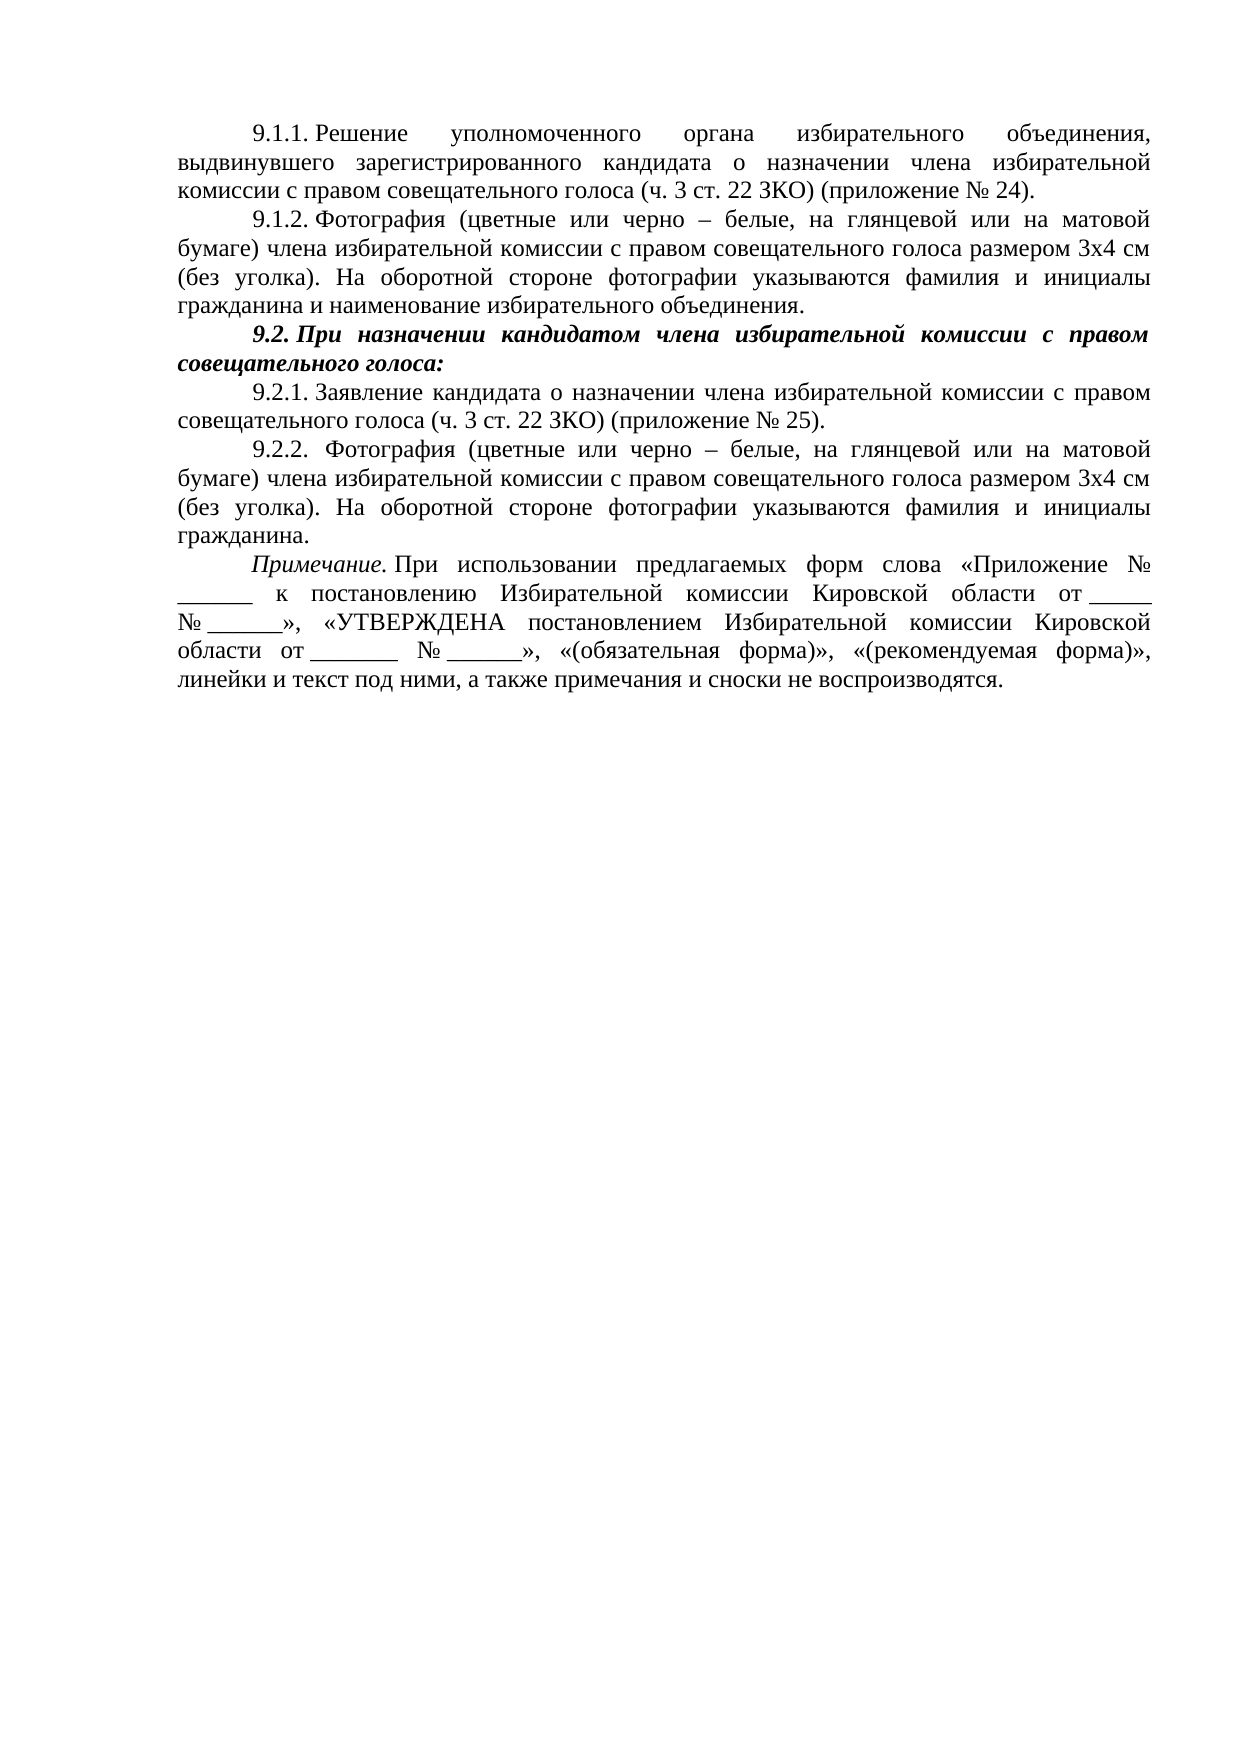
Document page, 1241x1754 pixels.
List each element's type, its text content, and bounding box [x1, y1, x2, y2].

text 9.1.1. Решение уполномоченного органа избирательного объединения, выдвинувшего зарегистрированного кандидата о назначении члена избирательной комиссии с правом совещательного голоса (ч. 3 ст. 22 ЗКО) (приложение № 24). [177, 118, 1152, 204]
text 9.2.2. Фотография (цветные или черно – белые, на глянцевой или на матовой бумаге) члена избирательной комиссии с правом совещательного голоса размером 3х4 см (без уголка). На оборотной стороне фотографии указываются фамилия и инициалы гражданина. [177, 434, 1152, 549]
text 9.2. При назначении кандидатом члена избирательной комиссии с правом совещательного голоса: [177, 319, 1149, 377]
text 9.1.2. Фотография (цветные или черно – белые, на глянцевой или на матовой бумаге) члена избирательной комиссии с правом совещательного голоса размером 3х4 см (без уголка). На оборотной стороне фотографии указываются фамилия и инициалы гражданина и наименование избирательного объединения. [177, 204, 1152, 319]
text 9.2.1. Заявление кандидата о назначении члена избирательной комиссии с правом совещательного голоса (ч. 3 ст. 22 ЗКО) (приложение № 25). [177, 377, 1152, 434]
text Примечание. При использовании предлагаемых форм слова «Приложение № ______ к постановлению Избирательной комиссии Кировской области от _____ № ______», «УТВЕРЖДЕНА постановлением Избирательной комиссии Кировской области от _______ № ______», «(обязательная форма)», «(рекомендуемая форма)», линейки и текст под ними, а также примечания и сноски не воспроизводятся. [177, 549, 1152, 693]
